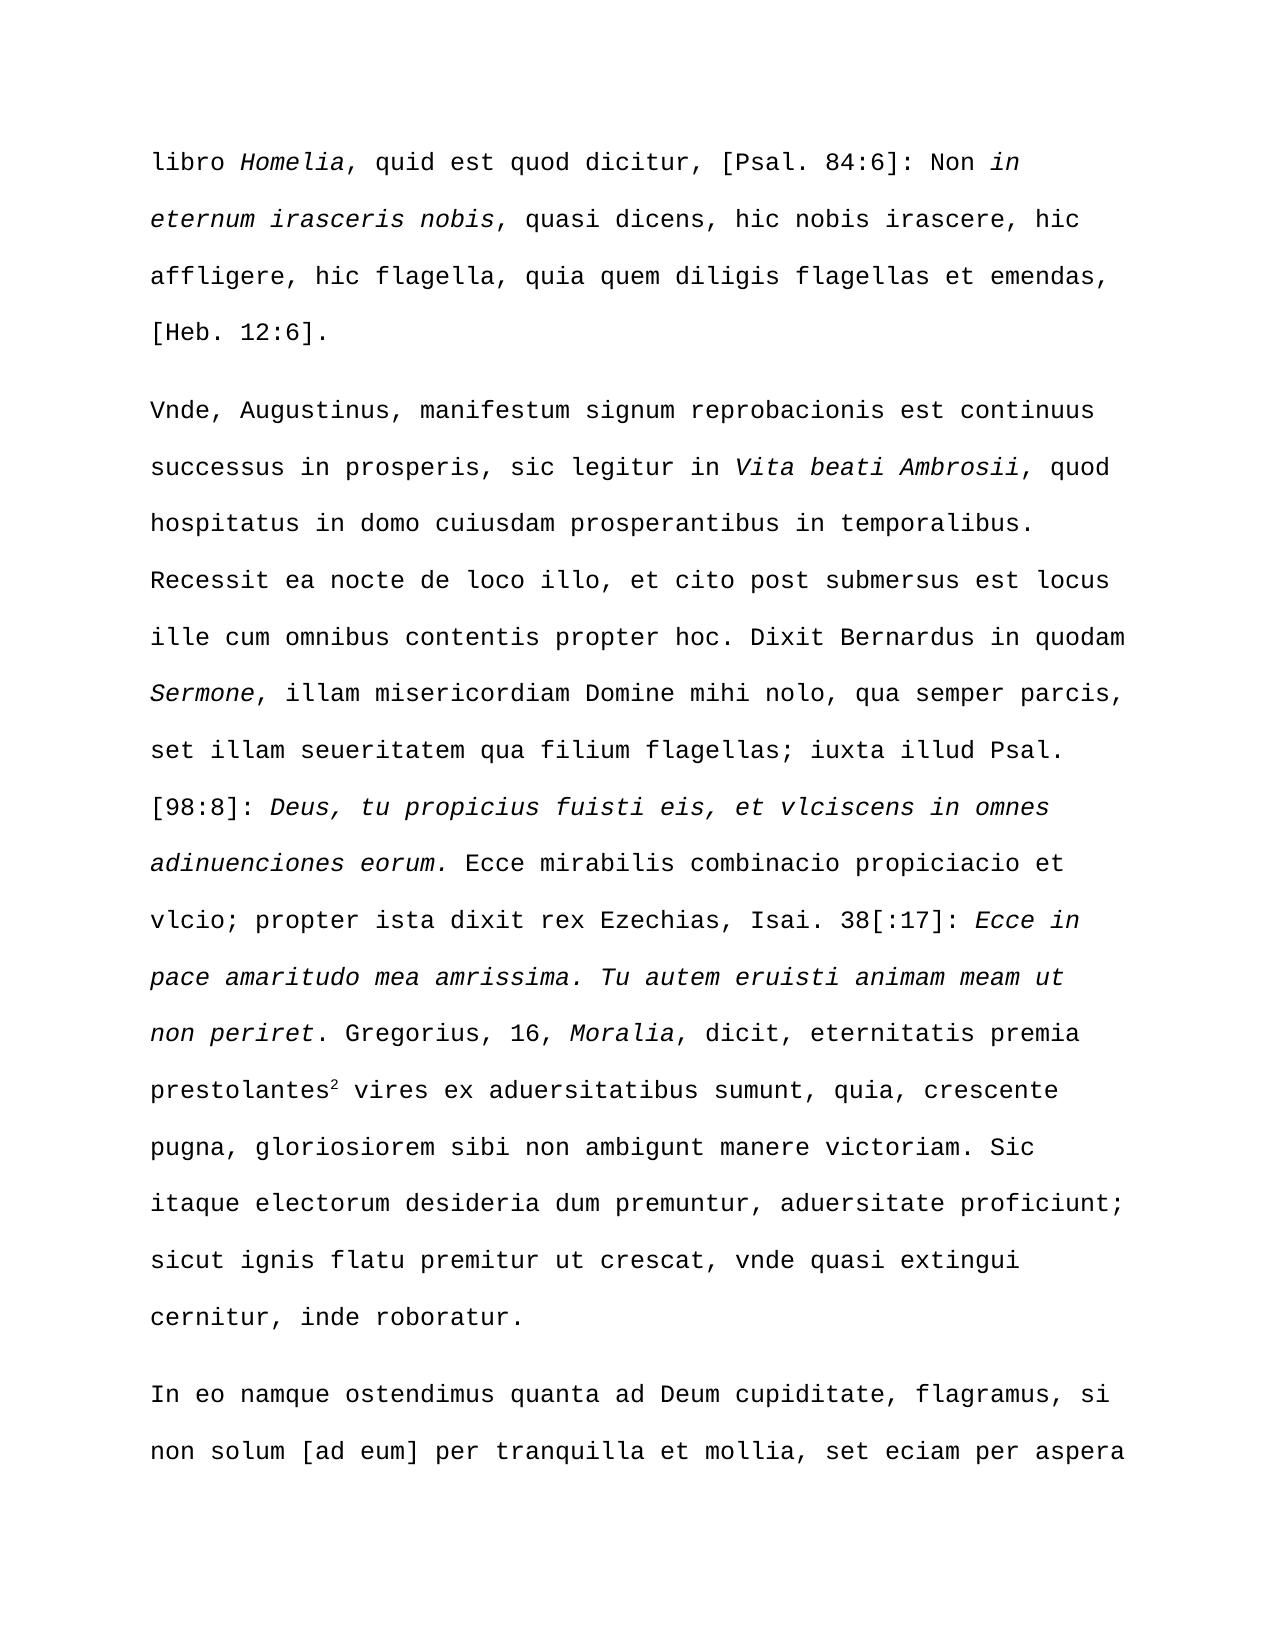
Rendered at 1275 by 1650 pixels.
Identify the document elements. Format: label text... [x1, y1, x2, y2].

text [150, 1382, 1125, 1467]
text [150, 150, 1125, 348]
text Vnde, Augustinus, manifestum signum reprobacionis est continuus successus in prosperis, sic legitur in Vita beati Ambrosii, quod hospitatus in domo cuiusdam prosperantibus in temporalibus. Recessit ea nocte de loco illo, et cito post submersus est locus ille cum omnibus contentis propter hoc. Dixit Bernardus in quodam Sermone, illam misericordiam Domine mihi nolo, qua semper parcis, set illam seueritatem qua filium flagellas; iuxta illud Psal. [98:8]: Deus, tu propicius fuisti eis, et vlciscens in omnes adinuenciones eorum. Ecce mirabilis combinacio propiciacio et vlcio; propter ista dixit rex Ezechias, Isai. 38[:17]: Ecce in pace amaritudo mea amrissima. Tu autem eruisti animam meam ut non periret. Gregorius, 16, Moralia, dicit, eternitatis premia prestolantes vires ex aduersitatibus sumunt, quia, crescente pugna, gloriosiorem sibi non ambigunt manere victoriam. Sic itaque electorum desideria dum premuntur, aduersitate proficiunt; sicut ignis flatu premitur ut crescat, vnde quasi extingui cernitur, inde roboratur. [150, 397, 1125, 1332]
